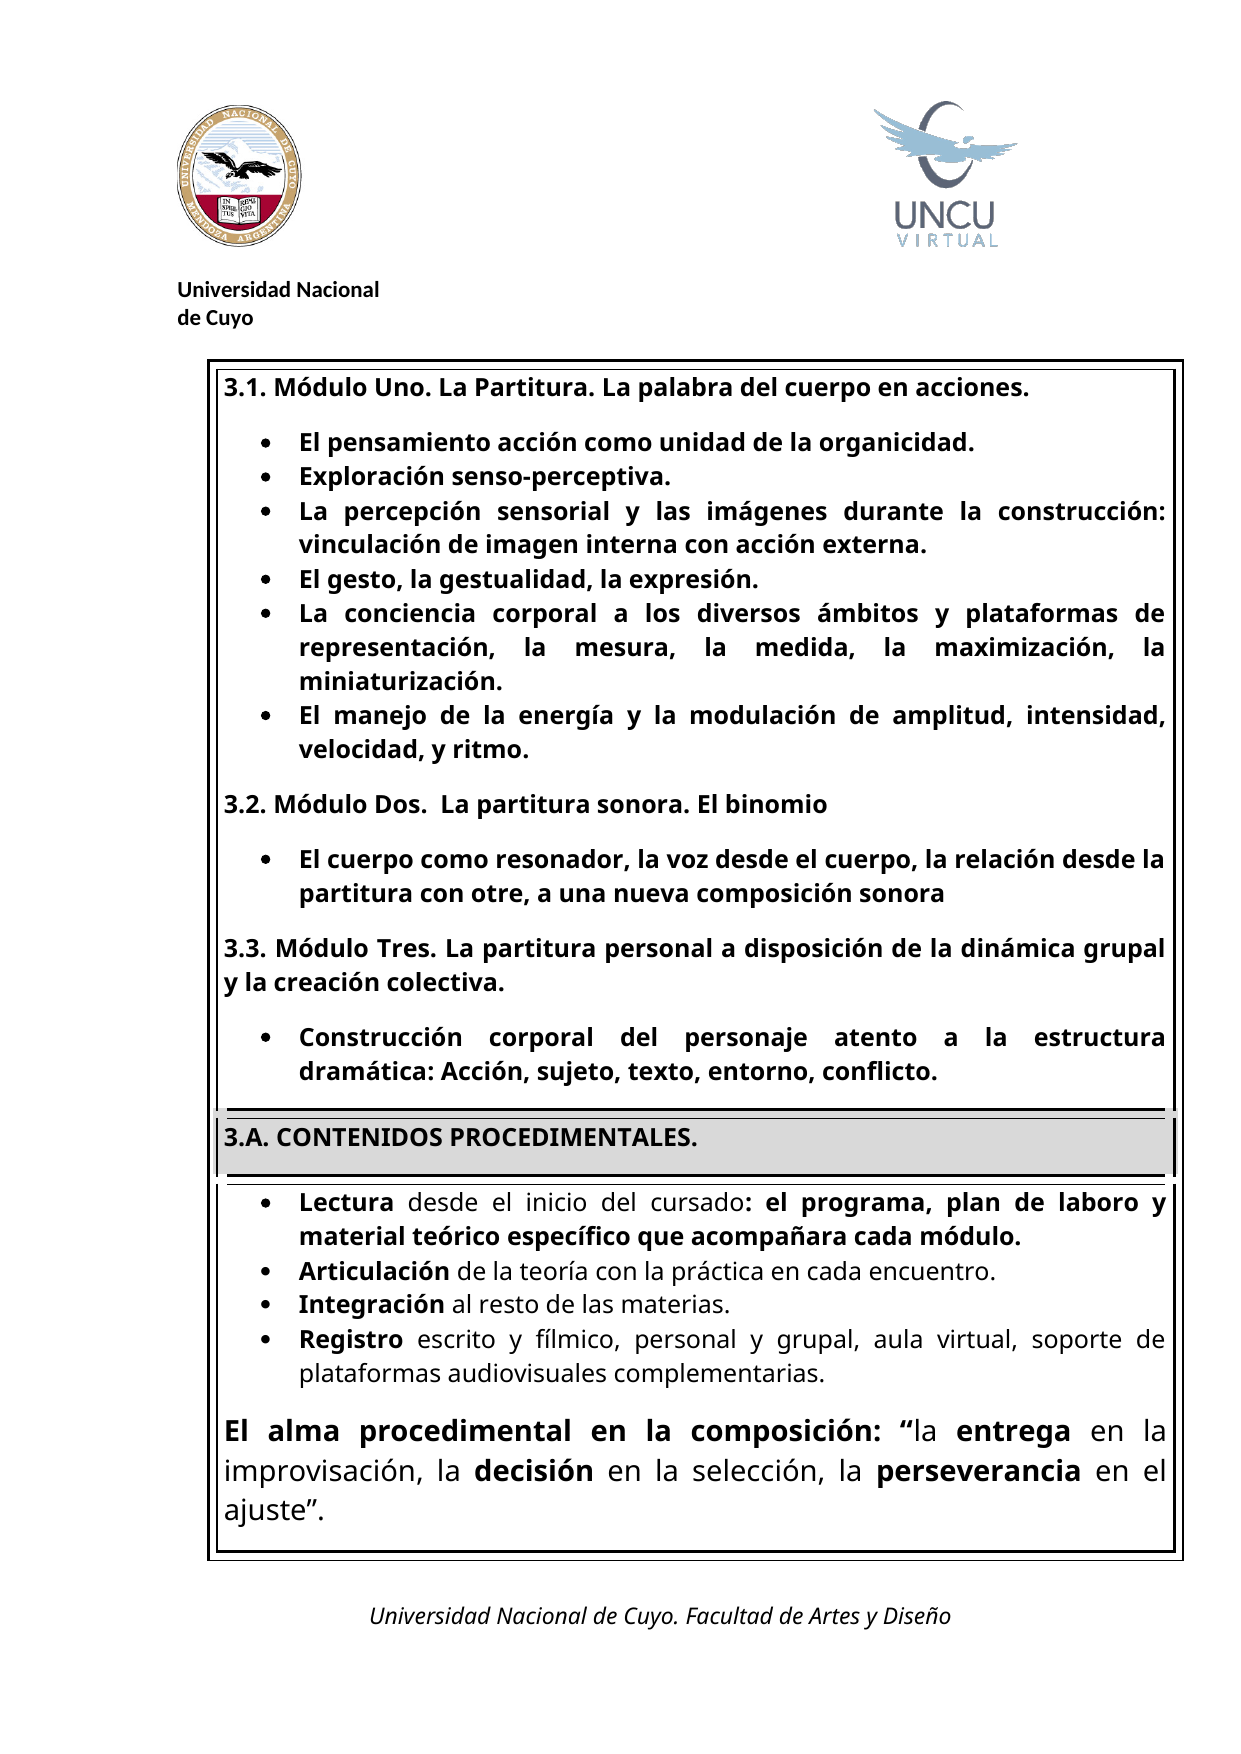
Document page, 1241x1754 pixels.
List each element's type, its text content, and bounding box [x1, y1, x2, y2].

picture [177, 105, 310, 247]
table_cell 3.A. CONTENIDOS PROCEDIMENTALES. [213, 1108, 1178, 1174]
picture [873, 101, 1018, 247]
